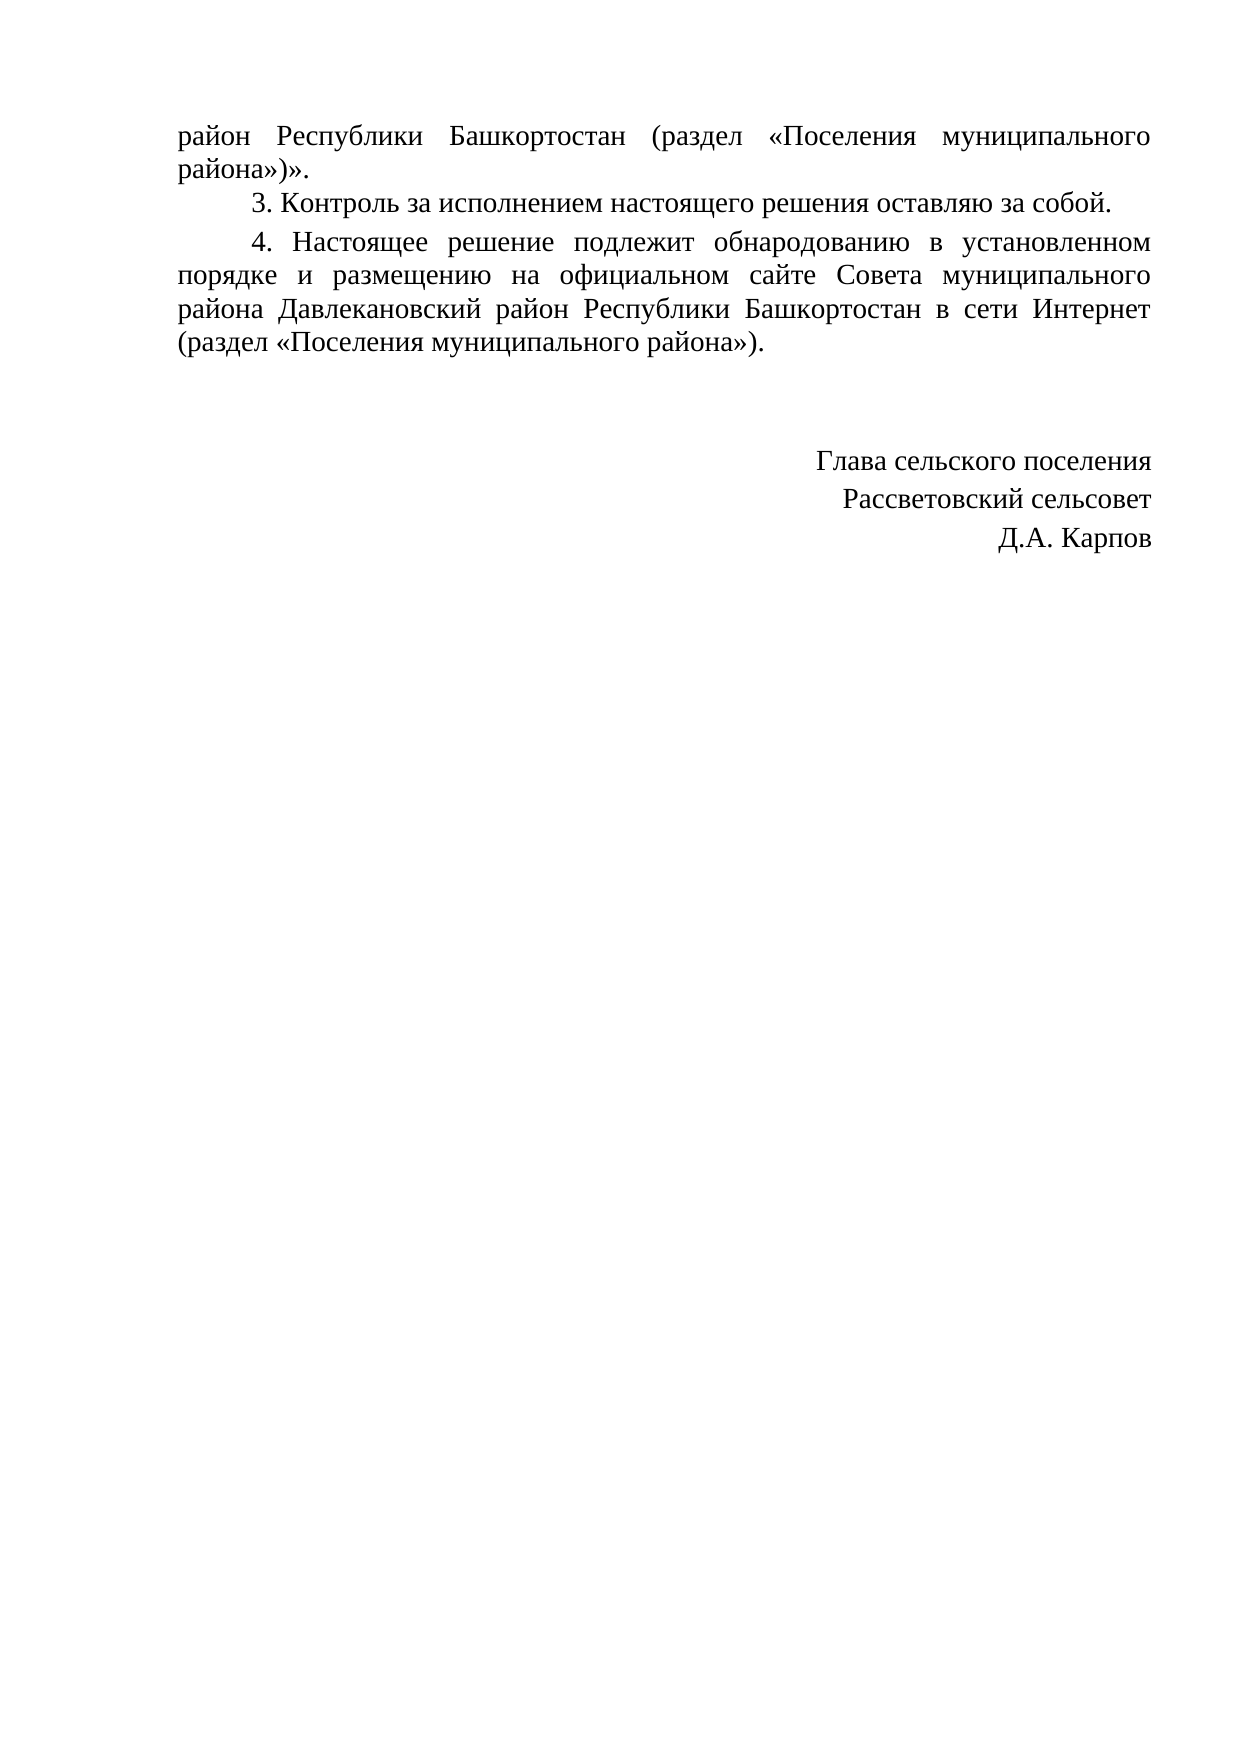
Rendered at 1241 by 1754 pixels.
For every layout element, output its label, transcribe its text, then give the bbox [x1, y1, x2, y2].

text Д.А. Карпов [177, 520, 1152, 554]
text Рассветовский сельсовет [177, 482, 1152, 515]
text 4. Настоящее решение подлежит обнародованию в установленном порядке и размещению на официальном сайте Совета муниципального района Давлекановский район Республики Башкортостан в сети Интернет (раздел «Поселения муниципального района»). [177, 224, 1152, 358]
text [177, 118, 1152, 185]
text Глава сельского поселения [177, 443, 1152, 477]
text 3. Контроль за исполнением настоящего решения оставляю за собой. [177, 185, 1152, 219]
